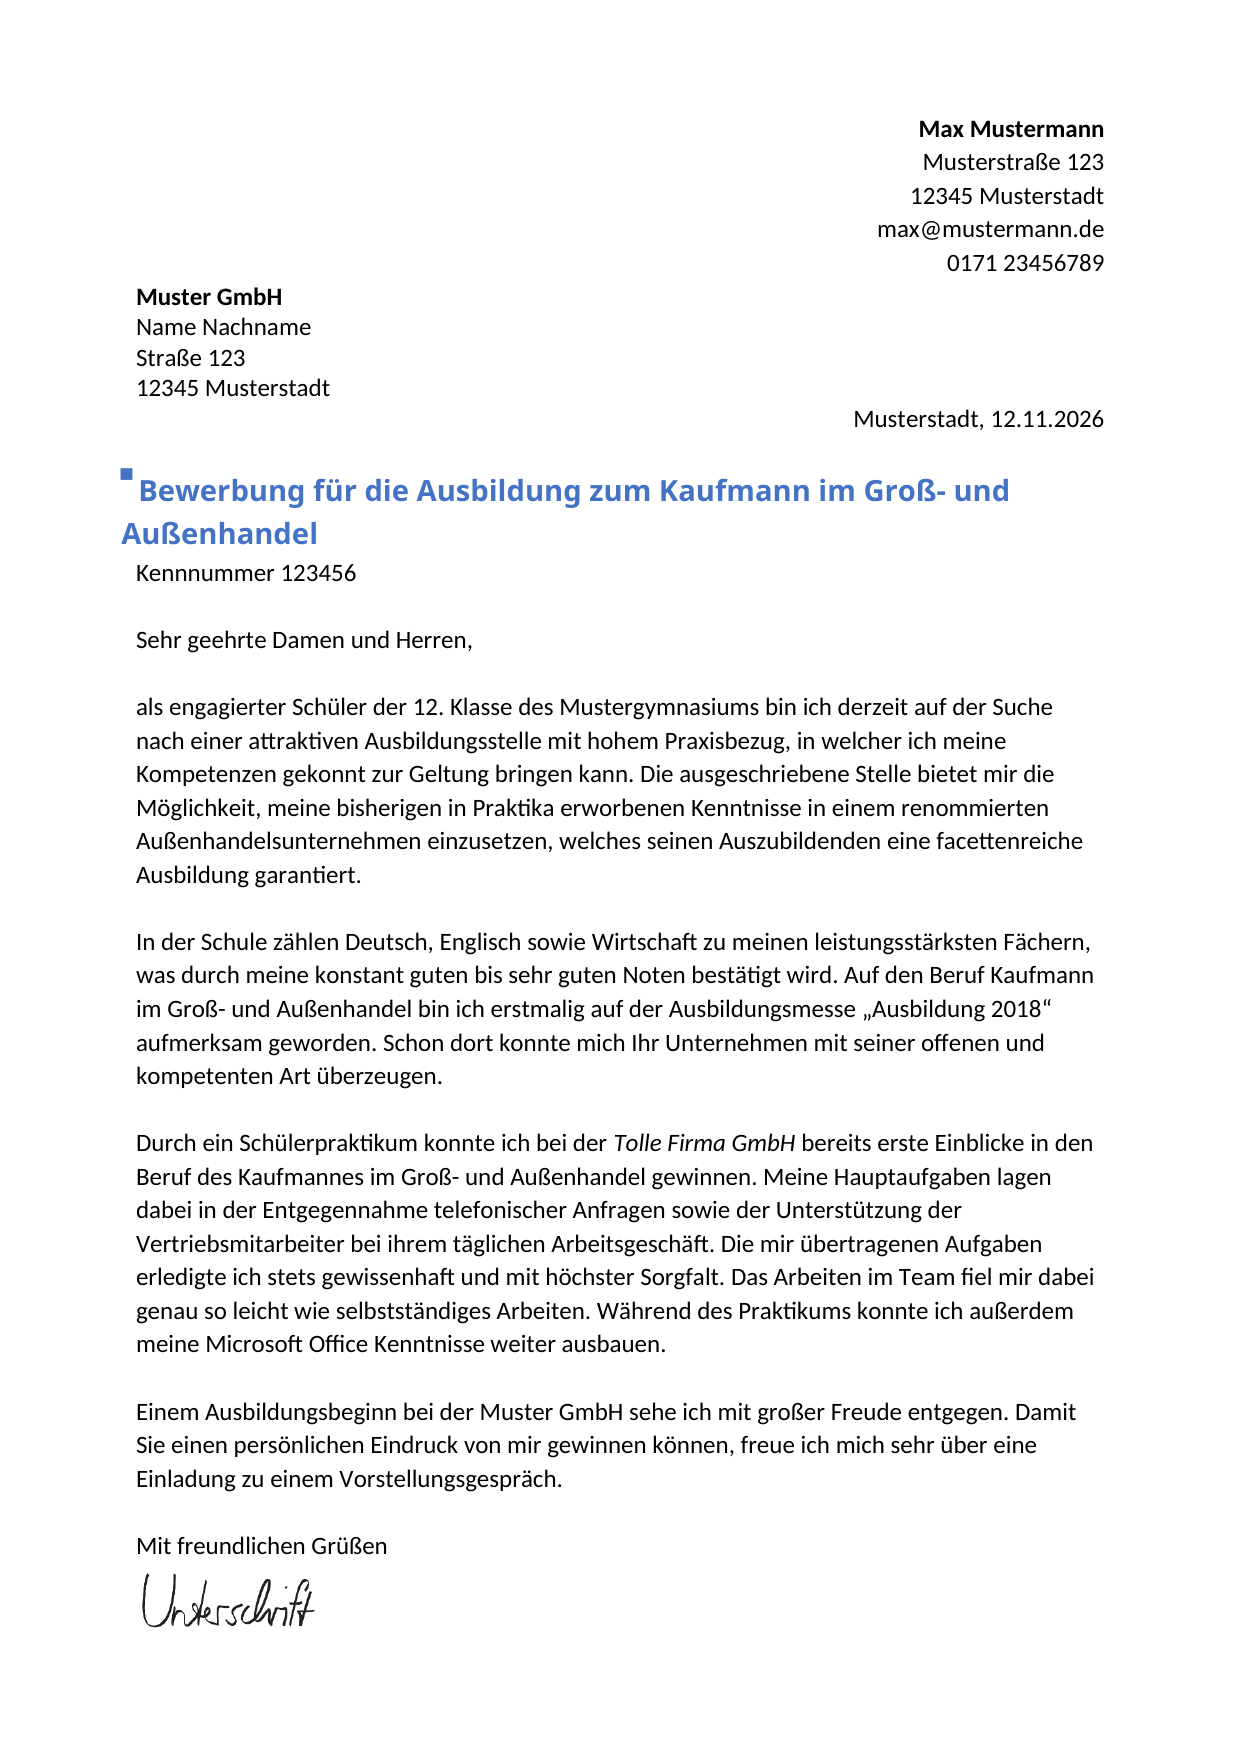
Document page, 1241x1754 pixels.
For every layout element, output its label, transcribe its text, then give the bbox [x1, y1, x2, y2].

text Straße 123 [136, 342, 1104, 372]
text In der Schule zählen Deutsch, Englisch sowie Wirtschaft zu meinen leistungsstärksten Fächern, was durch meine konstant guten bis sehr guten Noten bestätigt wird. Auf den Beruf Kaufmann im Groß- und Außenhandel bin ich erstmalig auf der Ausbildungsmesse „Ausbildung 2018“ aufmerksam geworden. Schon dort konnte mich Ihr Unternehmen mit seiner offenen und kompetenten Art überzeugen. [136, 926, 1104, 1091]
text Name Nachname [136, 311, 1104, 342]
text 0171 23456789 [136, 247, 1104, 278]
text Max Mustermann [136, 113, 1104, 143]
picture [135, 1573, 315, 1631]
text Musterstadt, 13.06.2022 [136, 403, 1104, 433]
text Bewerbung für die Ausbildung zum Kaufmann im Groß- und Außenhandel [121, 470, 1104, 553]
text 12345 Musterstadt [136, 180, 1104, 211]
text max@mustermann.de [136, 214, 1104, 244]
text Sehr geehrte Damen und Herren, [136, 624, 1104, 655]
text Mit freundlichen Grüßen [136, 1530, 1104, 1560]
text als engagierter Schüler der 12. Klasse des Mustergymnasiums bin ich derzeit auf der Suche nach einer attraktiven Ausbildungsstelle mit hohem Praxisbezug, in welcher ich meine Kompetenzen gekonnt zur Geltung bringen kann. Die ausgeschriebene Stelle bietet mir die Möglichkeit, meine bisherigen in Praktika erworbenen Kenntnisse in einem renommierten Außenhandelsunternehmen einzusetzen, welches seinen Auszubildenden eine facettenreiche Ausbildung garantiert. [136, 691, 1104, 889]
text Durch ein Schülerpraktikum konnte ich bei der Tolle Firma GmbH bereits erste Einblicke in den Beruf des Kaufmannes im Groß- und Außenhandel gewinnen. Meine Hauptaufgaben lagen dabei in der Entgegennahme telefonischer Anfragen sowie der Unterstützung der Vertriebsmitarbeiter bei ihrem täglichen Arbeitsgeschäft. Die mir übertragenen Aufgaben erledigte ich stets gewissenhaft und mit höchster Sorgfalt. Das Arbeiten im Team fiel mir dabei genau so leicht wie selbstständiges Arbeiten. Während des Praktikums konnte ich außerdem meine Microsoft Office Kenntnisse weiter ausbauen. [136, 1127, 1104, 1359]
text Muster GmbH [136, 281, 1104, 311]
text Einem Ausbildungsbeginn bei der Muster GmbH sehe ich mit großer Freude entgegen. Damit Sie einen persönlichen Eindruck von mir gewinnen können, freue ich mich sehr über eine Einladung zu einem Vorstellungsgespräch. [136, 1396, 1104, 1493]
text Kennnummer 123456 [136, 557, 1104, 588]
text 12345 Musterstadt [136, 372, 1104, 403]
text Musterstraße 123 [136, 147, 1104, 177]
